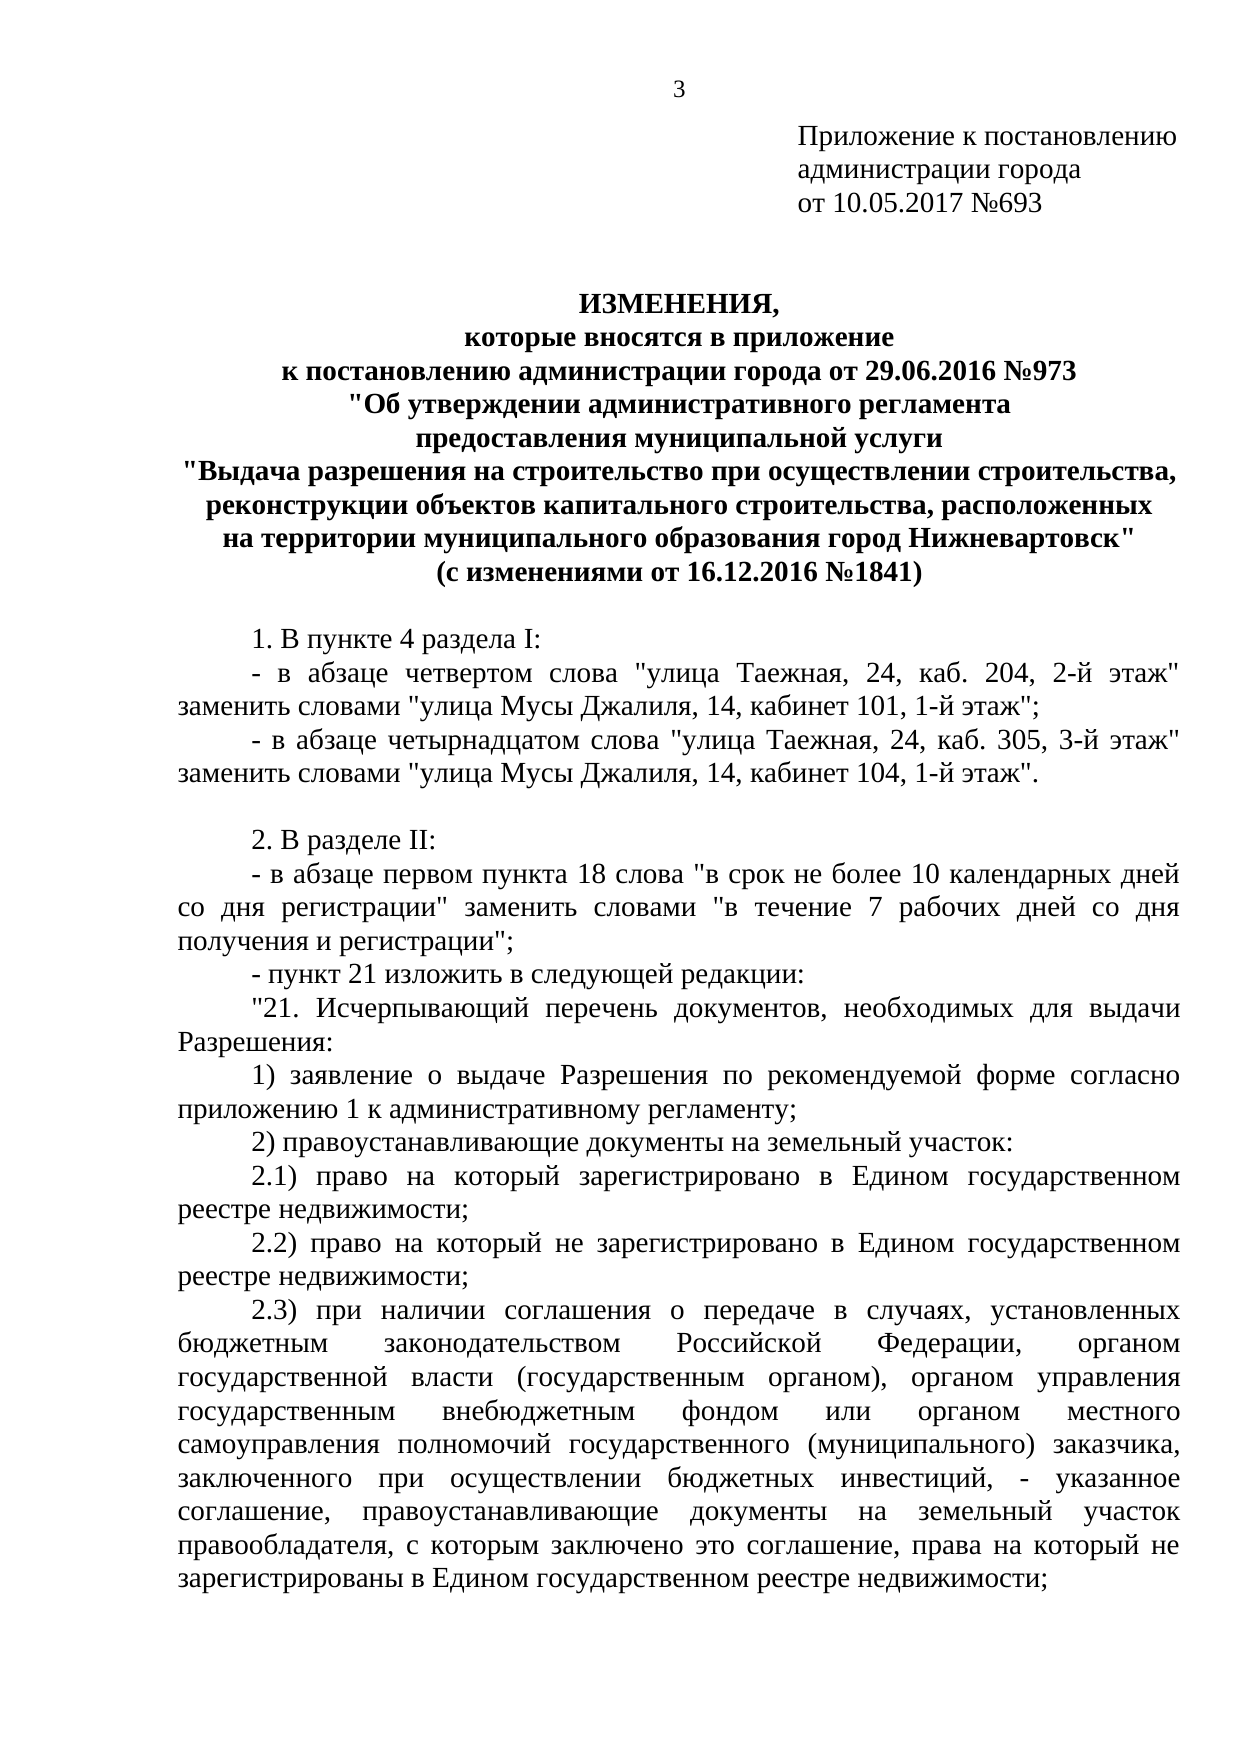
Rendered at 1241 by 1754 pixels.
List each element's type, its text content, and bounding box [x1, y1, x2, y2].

text от 10.05.2017 №693 [177, 185, 1181, 219]
text - в абзаце четырнадцатом слова "улица Таежная, 24, каб. 305, 3-й этаж" заменить словами "улица Мусы Джалиля, 14, кабинет 104, 1-й этаж". [177, 722, 1181, 789]
text ИЗМЕНЕНИЯ, [177, 286, 1181, 319]
text - в абзаце первом пункта 18 слова "в срок не более 10 календарных дней со дня регистрации" заменить словами "в течение 7 рабочих дней со дня получения и регистрации"; [177, 856, 1181, 957]
text "Выдача разрешения на строительство при осуществлении строительства, [177, 453, 1181, 487]
text 2) правоустанавливающие документы на земельный участок: [177, 1124, 1181, 1158]
text 2.2) право на который не зарегистрировано в Едином государственном реестре недвижимости; [177, 1225, 1181, 1292]
text 1. В пункте 4 раздела I: [177, 621, 1181, 655]
text на территории муниципального образования город Нижневартовск" [177, 521, 1181, 554]
text предоставления муниципальной услуги [177, 420, 1181, 453]
text 2.1) право на который зарегистрировано в Едином государственном реестре недвижимости; [177, 1158, 1181, 1225]
text администрации города [177, 152, 1181, 185]
text - пункт 21 изложить в следующей редакции: [177, 957, 1181, 990]
text 1) заявление о выдаче Разрешения по рекомендуемой форме согласно приложению 1 к административному регламенту; [177, 1057, 1181, 1124]
text (с изменениями от 16.12.2016 №1841) [177, 554, 1181, 588]
text "21. Исчерпывающий перечень документов, необходимых для выдачи Разрешения: [177, 990, 1181, 1057]
text 2. В разделе II: [177, 822, 1181, 856]
text которые вносятся в приложение [177, 319, 1181, 353]
text к постановлению администрации города от 29.06.2016 №973 [177, 353, 1181, 386]
text 2.3) при наличии соглашения о передаче в случаях, установленных бюджетным законодательством Российской Федерации, органом государственной власти (государственным органом), органом управления государственным внебюджетным фондом или органом местного самоуправления полномочий государственного (муниципального) заказчика, заключенного при осуществлении бюджетных инвестиций, - указанное соглашение, правоустанавливающие документы на земельный участок правообладателя, с которым заключено это соглашение, права на который не зарегистрированы в Едином государственном реестре недвижимости; [177, 1292, 1181, 1594]
text "Об утверждении административного регламента [177, 386, 1181, 420]
text реконструкции объектов капитального строительства, расположенных [177, 487, 1181, 521]
text Приложение к постановлению [177, 118, 1181, 152]
text - в абзаце четвертом слова "улица Таежная, 24, каб. 204, 2-й этаж" заменить словами "улица Мусы Джалиля, 14, кабинет 101, 1-й этаж"; [177, 655, 1181, 722]
